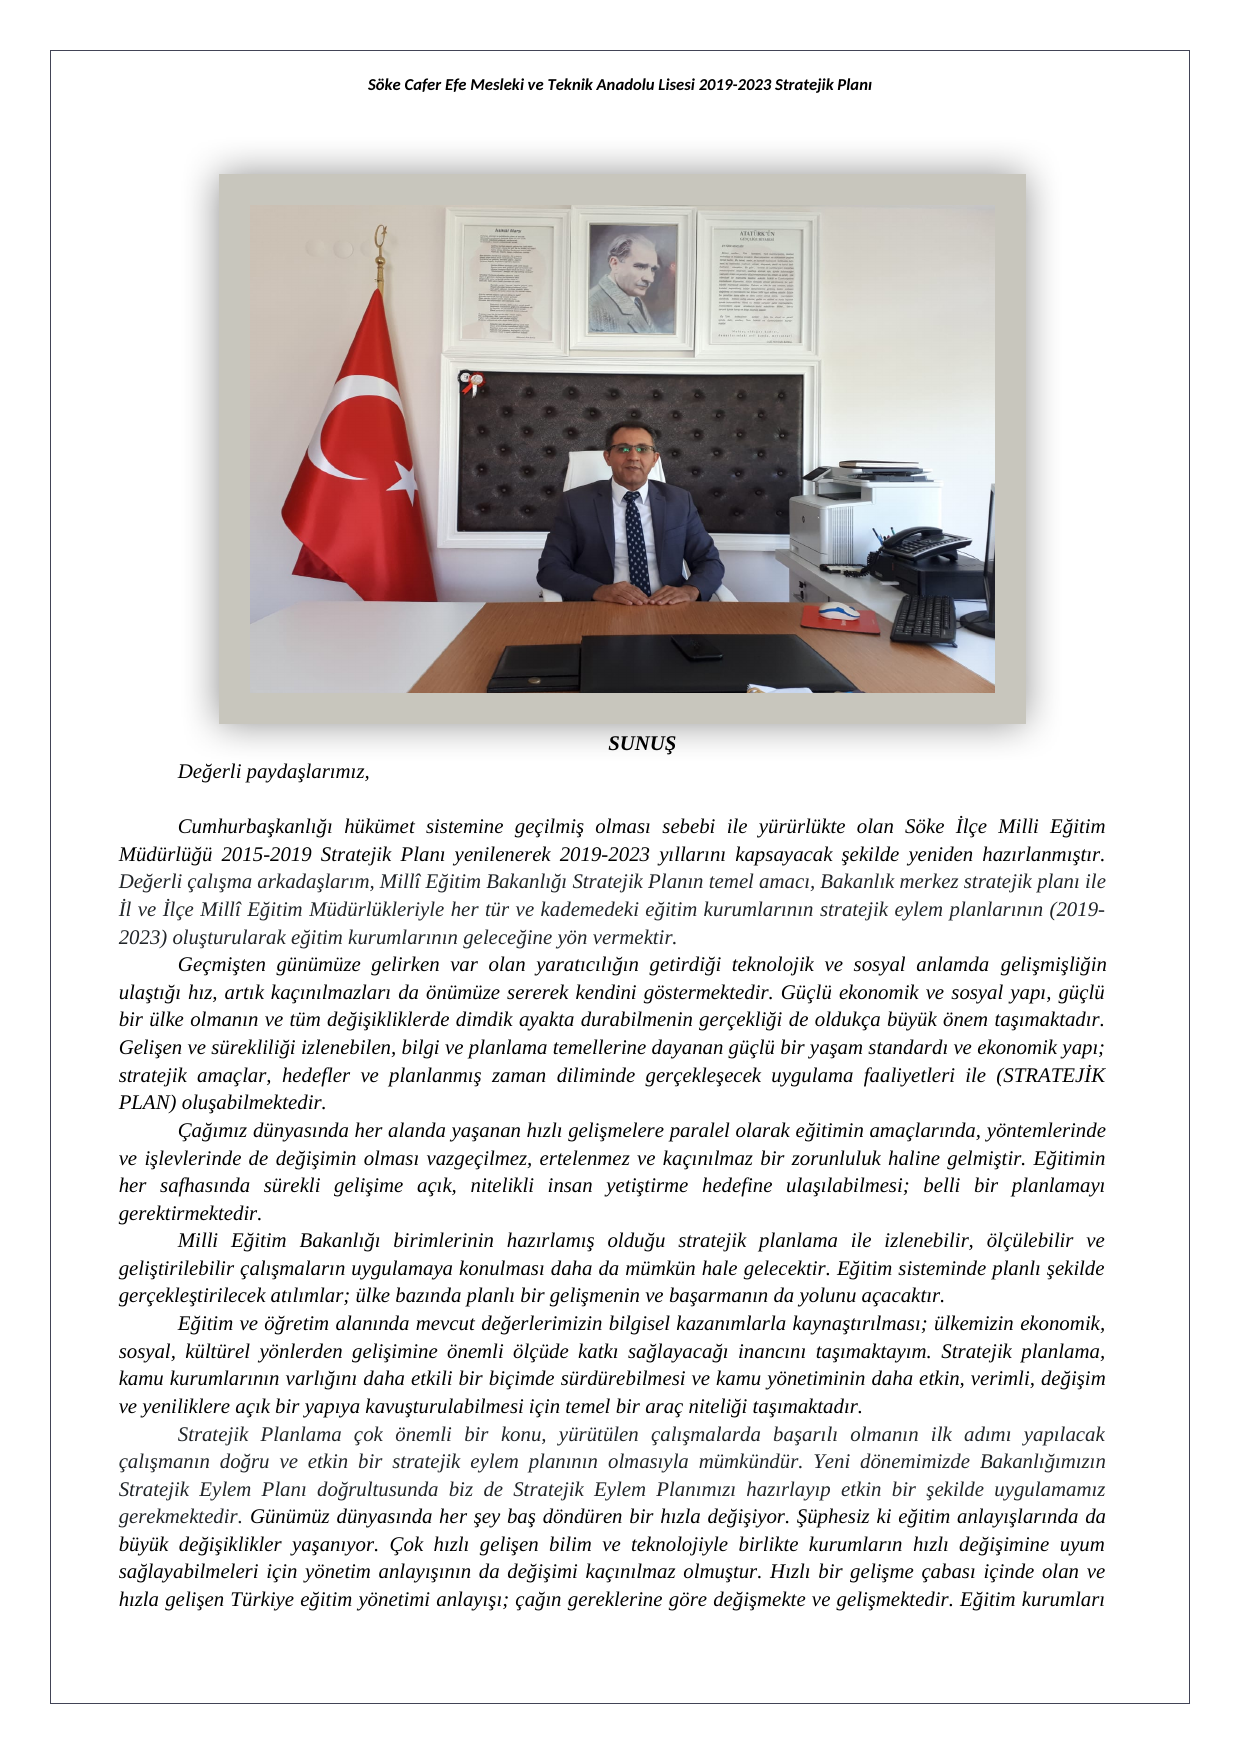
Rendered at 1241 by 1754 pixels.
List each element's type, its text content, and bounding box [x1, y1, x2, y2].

text Geçmişten günümüze gelirken var olan yaratıcılığın getirdiği teknolojik ve sosyal anlamda gelişmişliğin ulaştığı hız, artık kaçınılmazları da önümüze sererek kendini göstermektedir. Güçlü ekonomik ve sosyal yapı, güçlü bir ülke olmanın ve tüm değişikliklerde dimdik ayakta durabilmenin gerçekliği de oldukça büyük önem taşımaktadır. Gelişen ve sürekliliği izlenebilen, bilgi ve planlama temellerine dayanan güçlü bir yaşam standardı ve ekonomik yapı; stratejik amaçlar, hedefler ve planlanmış zaman diliminde gerçekleşecek uygulama faaliyetleri ile (STRATEJİK PLAN) oluşabilmektedir. [118, 952, 1107, 1114]
text Çağımız dünyasında her alanda yaşanan hızlı gelişmelere paralel olarak eğitimin amaçlarında, yöntemlerinde ve işlevlerinde de değişimin olması vazgeçilmez, ertelenmez ve kaçınılmaz bir zorunluluk haline gelmiştir. Eğitimin her safhasında sürekli gelişime açık, nitelikli insan yetiştirme hedefine ulaşılabilmesi; belli bir planlamayı gerektirmektedir. [118, 1118, 1107, 1225]
text Değerli paydaşlarımız, [118, 759, 1107, 783]
text SUNUŞ [118, 731, 1107, 755]
text Eğitim ve öğretim alanında mevcut değerlerimizin bilgisel kazanımlarla kaynaştırılması; ülkemizin ekonomik, sosyal, kültürel yönlerden gelişimine önemli ölçüde katkı sağlayacağı inancını taşımaktayım. Stratejik planlama, kamu kurumlarının varlığını daha etkili bir biçimde sürdürebilmesi ve kamu yönetiminin daha etkin, verimli, değişim ve yeniliklere açık bir yapıya kavuşturulabilmesi için temel bir araç niteliği taşımaktadır. [118, 1311, 1107, 1418]
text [118, 1421, 1107, 1611]
picture [250, 205, 995, 693]
text Milli Eğitim Bakanlığı birimlerinin hazırlamış olduğu stratejik planlama ile izlenebilir, ölçülebilir ve geliştirilebilir çalışmaların uygulamaya konulması daha da mümkün hale gelecektir. Eğitim sisteminde planlı şekilde gerçekleştirilecek atılımlar; ülke bazında planlı bir gelişmenin ve başarmanın da yolunu açacaktır. [118, 1228, 1107, 1307]
text Cumhurbaşkanlığı hükümet sistemine geçilmiş olması sebebi ile yürürlükte olan Söke İlçe Milli Eğitim Müdürlüğü 2015-2019 Stratejik Planı yenilenerek 2019-2023 yıllarını kapsayacak şekilde yeniden hazırlanmıştır. Değerli çalışma arkadaşlarım, Millî Eğitim Bakanlığı Stratejik Planın temel amacı, Bakanlık merkez stratejik planı ile İl ve İlçe Millî Eğitim Müdürlükleriyle her tür ve kademedeki eğitim kurumlarının stratejik eylem planlarının (2019-2023) oluşturularak eğitim kurumlarının geleceğine yön vermektir. [118, 814, 1107, 949]
